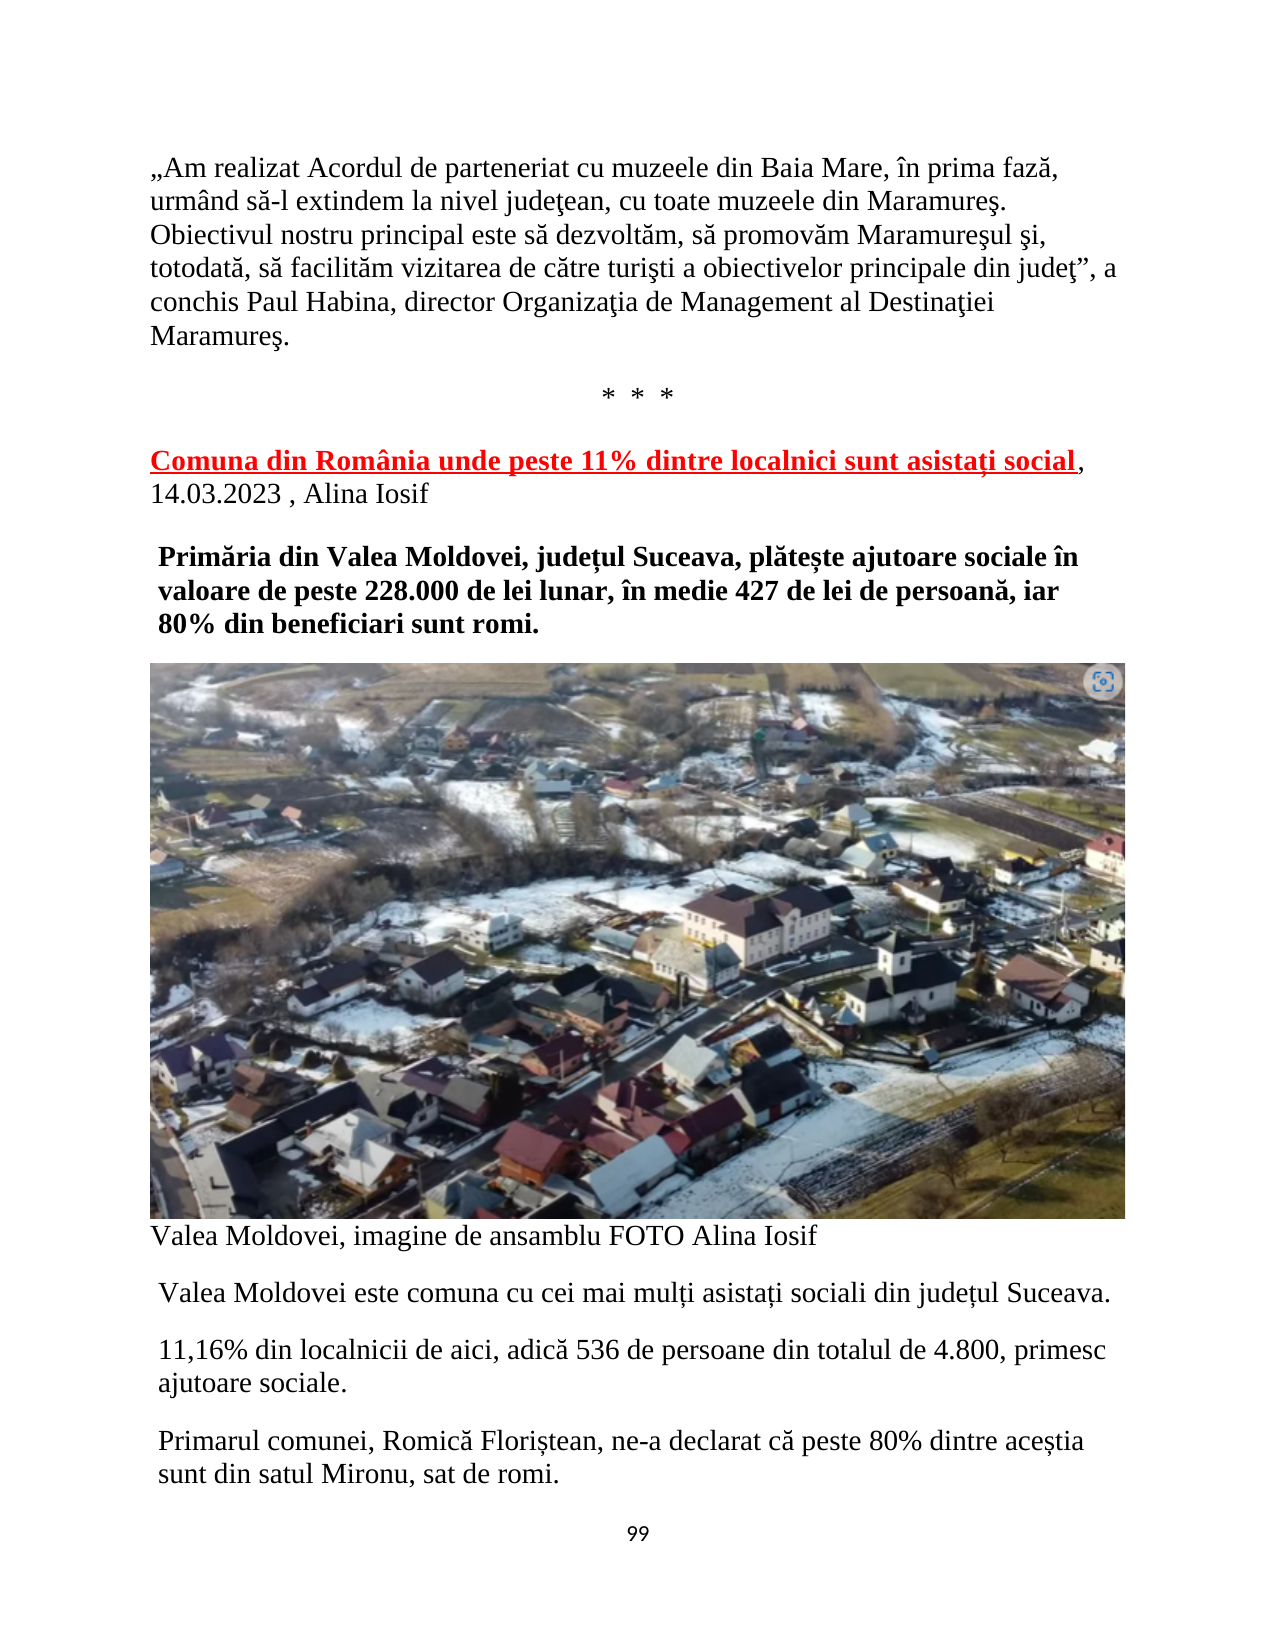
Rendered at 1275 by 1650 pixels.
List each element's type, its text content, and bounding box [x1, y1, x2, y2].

text Valea Moldovei este comuna cu cei mai mulți asistați sociali din județul Suceava. [158, 1275, 1117, 1309]
text Primarul comunei, Romică Floriștean, ne-a declarat că peste 80% dintre aceștia sunt din satul Mironu, sat de romi. [158, 1423, 1117, 1490]
text Valea Moldovei, imagine de ansamblu FOTO Alina Iosif [150, 1219, 1125, 1252]
text * * * [150, 380, 1125, 414]
text Primăria din Valea Moldovei, județul Suceava, plătește ajutoare sociale în valoare de peste 228.000 de lei lunar, în medie 427 de lei de persoană, iar 80% din beneficiari sunt romi. [158, 539, 1117, 640]
text „Am realizat Acordul de parteneriat cu muzeele din Baia Mare, în prima fază, urmând să-l extindem la nivel judeţean, cu toate muzeele din Maramureş. Obiectivul nostru principal este să dezvoltăm, să promovăm Maramureşul şi, totodată, să facilităm vizitarea de către turişti a obiectivelor principale din judeţ”, a conchis Paul Habina, director Organizaţia de Management al Destinaţiei Maramureş. [150, 150, 1125, 351]
picture [150, 663, 1125, 1219]
text Comuna din România unde peste 11% dintre localnici sunt asistați social, 14.03.2023 , Alina Iosif [150, 443, 1125, 510]
text 11,16% din localnicii de aici, adică 536 de persoane din totalul de 4.800, primesc ajutoare sociale. [158, 1332, 1117, 1399]
